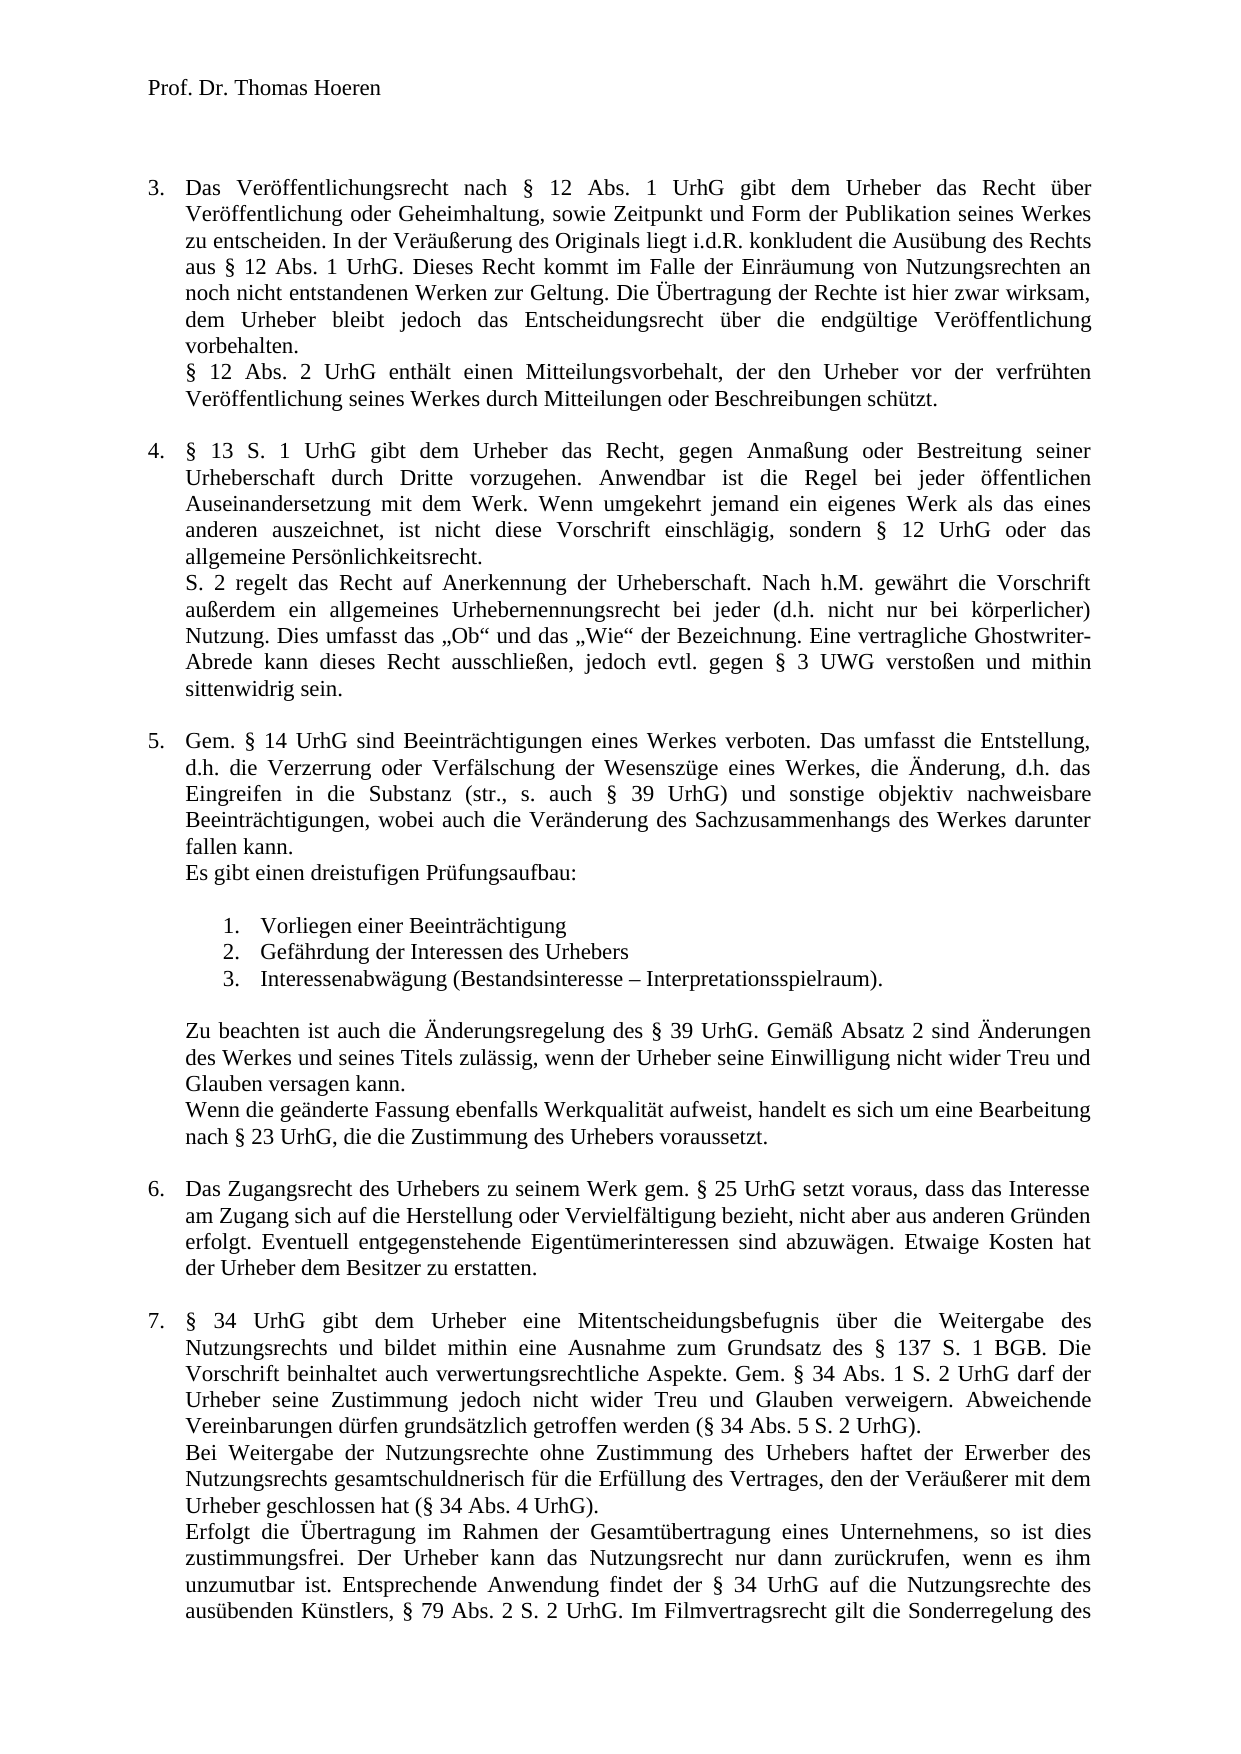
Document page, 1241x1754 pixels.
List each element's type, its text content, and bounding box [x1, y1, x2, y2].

list Gem. § 14 UrhG sind Beeinträchtigungen eines Werkes verboten. Das umfasst die Entstellung, d.h. die Verzerrung oder Verfälschung der Wesenszüge eines Werkes, die Änderung, d.h. das Eingreifen in die Substanz (str., s. auch § 39 UrhG) und sonstige objektiv nachweisbare Beeinträchtigungen, wobei auch die Veränderung des Sachzusammenhangs des Werkes darunter fallen kann. [148, 727, 1093, 859]
list Es gibt einen dreistufigen Prüfungsaufbau: [185, 859, 1093, 886]
text Bei Weitergabe der Nutzungsrechte ohne Zustimmung des Urhebers haftet der Erwerber des Nutzungsrechts gesamtschuldnerisch für die Erfüllung des Vertrages, den der Veräußerer mit dem Urheber geschlossen hat (§ 34 Abs. 4 UrhG). [185, 1439, 1093, 1518]
text Zu beachten ist auch die Änderungsregelung des § 39 UrhG. Gemäß Absatz 2 sind Änderungen des Werkes und seines Titels zulässig, wenn der Urheber seine Einwilligung nicht wider Treu und Glauben versagen kann. [185, 1017, 1093, 1096]
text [185, 1518, 1093, 1623]
list Das Veröffentlichungsrecht nach § 12 Abs. 1 UrhG gibt dem Urheber das Recht über Veröffentlichung oder Geheimhaltung, sowie Zeitpunkt und Form der Publikation seines Werkes zu entscheiden. In der Veräußerung des Originals liegt i.d.R. konkludent die Ausübung des Rechts aus § 12 Abs. 1 UrhG. Dieses Recht kommt im Falle der Einräumung von Nutzungsrechten an noch nicht entstandenen Werken zur Geltung. Die Übertragung der Rechte ist hier zwar wirksam, dem Urheber bleibt jedoch das Entscheidungsrecht über die endgültige Veröffentlichung vorbehalten. [148, 174, 1093, 358]
list Vorliegen einer Beeinträchtigung [223, 912, 1093, 938]
text S. 2 regelt das Recht auf Anerkennung der Urheberschaft. Nach h.M. gewährt die Vorschrift außerdem ein allgemeines Urhebernennungsrecht bei jeder (d.h. nicht nur bei körperlicher) Nutzung. Dies umfasst das „Ob“ und das „Wie“ der Bezeichnung. Eine vertragliche Ghostwriter-Abrede kann dieses Recht ausschließen, jedoch evtl. gegen § 3 UWG verstoßen und mithin sittenwidrig sein. [185, 569, 1093, 701]
list Gefährdung der Interessen des Urhebers [223, 938, 1093, 964]
list § 13 S. 1 UrhG gibt dem Urheber das Recht, gegen Anmaßung oder Bestreitung seiner Urheberschaft durch Dritte vorzugehen. Anwendbar ist die Regel bei jeder öffentlichen Auseinandersetzung mit dem Werk. Wenn umgekehrt jemand ein eigenes Werk als das eines anderen auszeichnet, ist nicht diese Vorschrift einschlägig, sondern § 12 UrhG oder das allgemeine Persönlichkeitsrecht. [148, 437, 1093, 569]
list Das Zugangsrecht des Urhebers zu seinem Werk gem. § 25 UrhG setzt voraus, dass das Interesse am Zugang sich auf die Herstellung oder Vervielfältigung bezieht, nicht aber aus anderen Gründen erfolgt. Eventuell entgegenstehende Eigentümerinteressen sind abzuwägen. Etwaige Kosten hat der Urheber dem Besitzer zu erstatten. [148, 1175, 1093, 1281]
list § 34 UrhG gibt dem Urheber eine Mitentscheidungsbefugnis über die Weitergabe des Nutzungsrechts und bildet mithin eine Ausnahme zum Grundsatz des § 137 S. 1 BGB. Die Vorschrift beinhaltet auch verwertungsrechtliche Aspekte. Gem. § 34 Abs. 1 S. 2 UrhG darf der Urheber seine Zustimmung jedoch nicht wider Treu und Glauben verweigern. Abweichende Vereinbarungen dürfen grundsätzlich getroffen werden (§ 34 Abs. 5 S. 2 UrhG). [148, 1307, 1093, 1439]
text Wenn die geänderte Fassung ebenfalls Werkqualität aufweist, handelt es sich um eine Bearbeitung nach § 23 UrhG, die die Zustimmung des Urhebers voraussetzt. [185, 1096, 1093, 1149]
text § 12 Abs. 2 UrhG enthält einen Mitteilungsvorbehalt, der den Urheber vor der verfrühten Veröffentlichung seines Werkes durch Mitteilungen oder Beschreibungen schützt. [185, 358, 1093, 411]
list Interessenabwägung (Bestandsinteresse – Interpretationsspielraum). [223, 964, 1093, 991]
